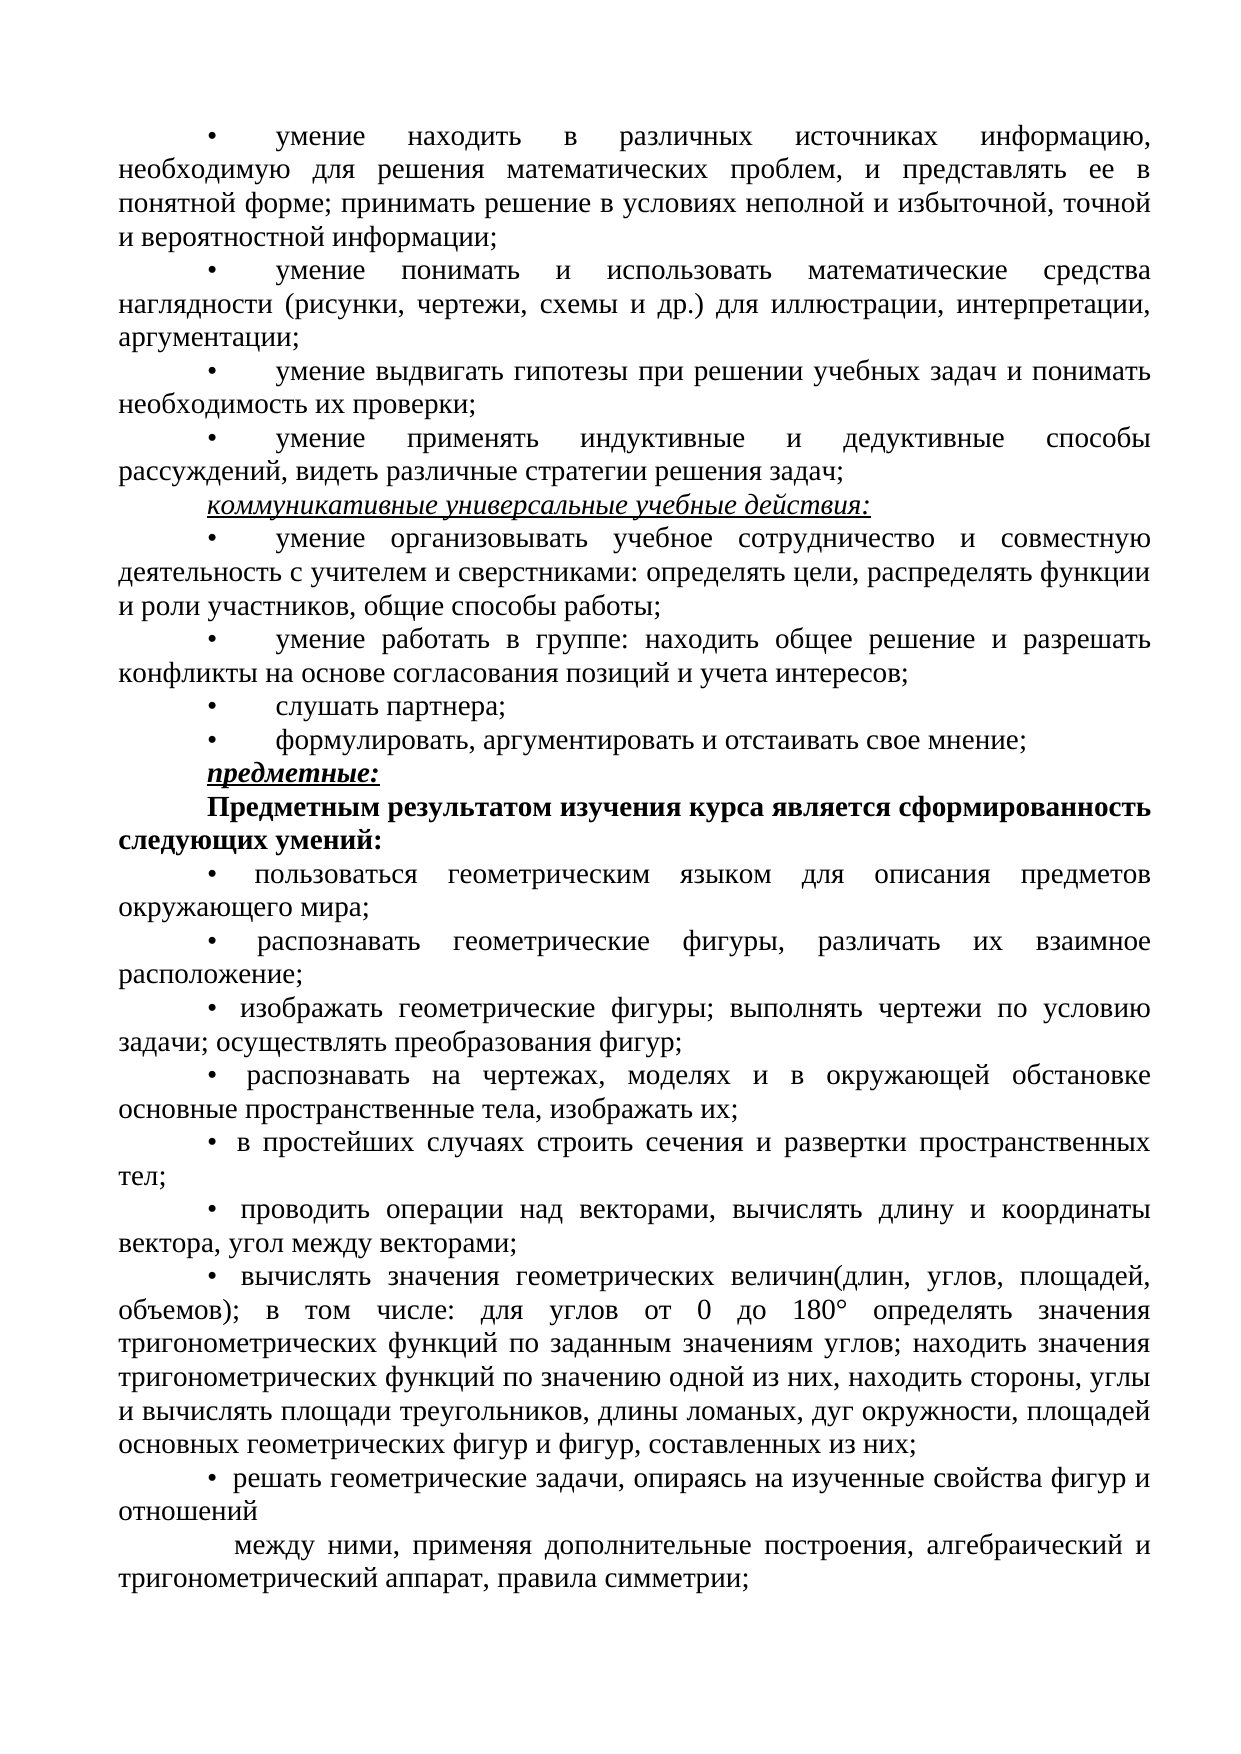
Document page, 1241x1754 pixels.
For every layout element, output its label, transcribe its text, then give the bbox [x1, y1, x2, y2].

text • умение выдвигать гипотезы при решении учебных задач и понимать необходимость их проверки; [118, 353, 1152, 420]
text • распознавать геометрические фигуры, различать их взаимное расположение; [118, 923, 1152, 990]
text • вычислять значения геометрических величин(длин, углов, площадей, объемов); в том числе: для углов от 0 до 180° определять значения тригонометрических функций по заданным значениям углов; находить значения тригонометрических функций по значению одной из них, находить стороны, углы и вычислять площади треугольников, длины ломаных, дуг окружности, площадей основных геометрических фигур и фигур, составленных из них; [118, 1258, 1152, 1460]
text • в простейших случаях строить сечения и развертки пространственных тел; [118, 1124, 1152, 1191]
text коммуникативные универсальные учебные действия: [118, 487, 1152, 521]
text • распознавать на чертежах, моделях и в окружающей обстановке основные пространственные тела, изображать их; [118, 1057, 1152, 1124]
text • пользоваться геометрическим языком для описания предметов окружающего мира; [118, 856, 1152, 923]
text • умение понимать и использовать математические средства наглядности (рисунки, чертежи, схемы и др.) для иллюстрации, интерпретации, аргументации; [118, 252, 1152, 353]
text между ними, применяя дополнительные построения, алгебраический и тригонометрический аппарат, правила симметрии; [118, 1527, 1152, 1594]
text • проводить операции над векторами, вычислять длину и координаты вектора, угол между векторами; [118, 1191, 1152, 1258]
text • умение работать в группе: находить общее решение и разрешать конфликты на основе согласования позиций и учета интересов; [118, 621, 1152, 688]
text • решать геометрические задачи, опираясь на изученные свойства фигур и отношений [118, 1460, 1152, 1527]
text • изображать геометрические фигуры; выполнять чертежи по условию задачи; осуществлять преобразования фигур; [118, 990, 1152, 1057]
text Предметным результатом изучения курса является сформированность следующих умений: [118, 789, 1152, 856]
text • умение применять индуктивные и дедуктивные способы рассуждений, видеть различные стратегии решения задач; [118, 420, 1152, 487]
text • умение находить в различных источниках информацию, необходимую для решения математических проблем, и представлять ее в понятной форме; принимать решение в условиях неполной и избыточной, точной и вероятностной информации; [118, 118, 1152, 252]
text • слушать партнера; [118, 688, 1152, 722]
text • умение организовывать учебное сотрудничество и совместную деятельность с учителем и сверстниками: определять цели, распределять функции и роли участников, общие способы работы; [118, 521, 1152, 621]
text предметные: [118, 755, 1152, 789]
text • формулировать, аргументировать и отстаивать свое мнение; [118, 722, 1152, 755]
